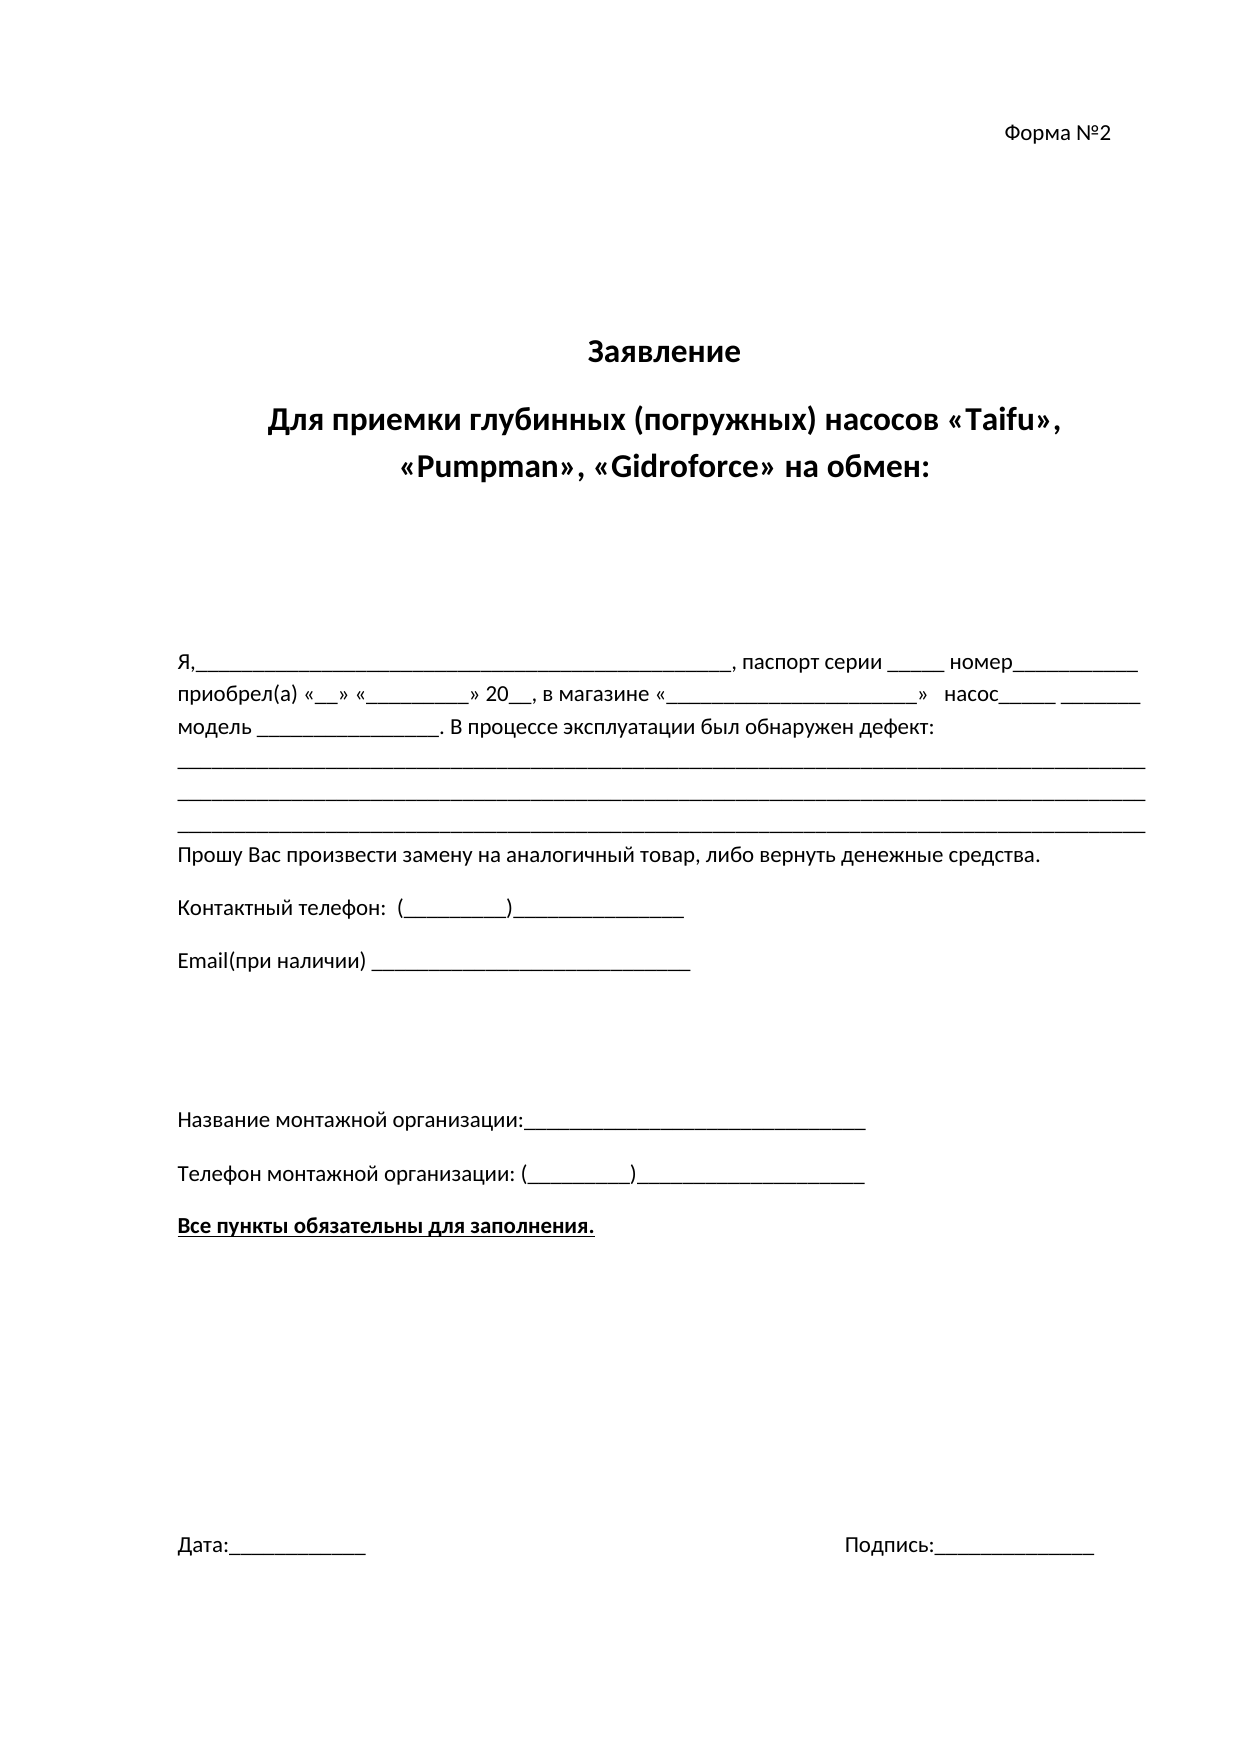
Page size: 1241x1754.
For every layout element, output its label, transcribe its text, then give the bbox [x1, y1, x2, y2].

text Я,_______________________________________________, паспорт серии _____ номер___________ приобрел(а) «__» «_________» 20__, в магазине «______________________» насос_____ _______ модель ________________. В процессе эксплуатации был обнаружен дефект: _______________________________________________________________________________________________________________________________________________________________________________________________________________________________________________________________Прошу Вас произвести замену на аналогичный товар, либо вернуть денежные средства. [177, 647, 1152, 868]
text Телефон монтажной организации: (_________)____________________ [177, 1159, 1152, 1187]
text Заявление [177, 330, 1152, 371]
text Контактный телефон: (_________)_______________ [177, 893, 1152, 922]
text Название монтажной организации:______________________________ [177, 1106, 1152, 1134]
text Email(при наличии) ____________________________ [177, 947, 1152, 974]
text Для приемки глубинных (погружных) насосов «Taifu», «Pumpman», «Gidroforce» на обмен: [177, 398, 1152, 485]
text Форма №2 [177, 118, 1152, 146]
text Все пункты обязательны для заполнения. [177, 1212, 1152, 1240]
text Дата:____________ Подпись:______________ [177, 1530, 1152, 1590]
